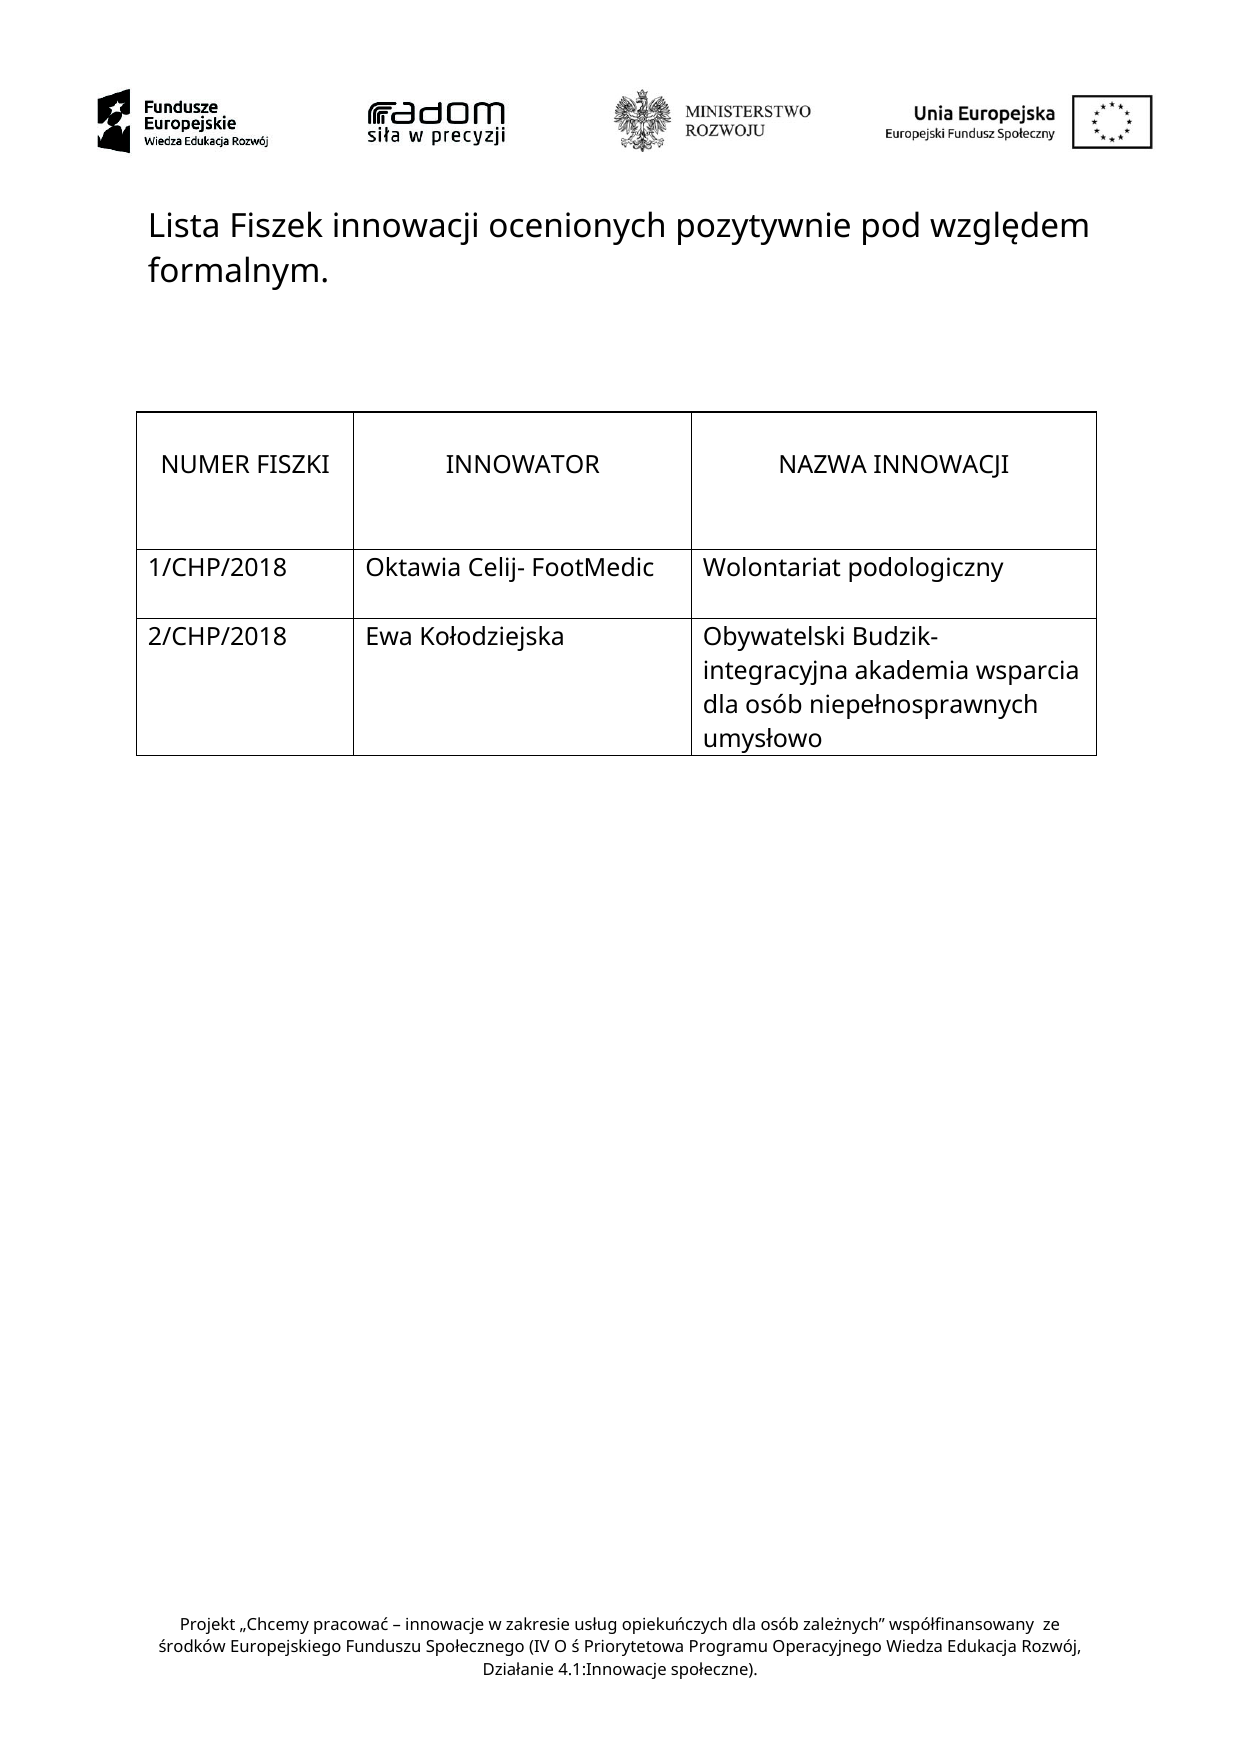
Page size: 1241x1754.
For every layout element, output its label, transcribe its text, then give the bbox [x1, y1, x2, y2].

table_cell Ewa Kołodziejska [354, 619, 691, 755]
table_cell Wolontariat podologiczny [692, 550, 1096, 618]
table_cell 1/CHP/2018 [137, 550, 353, 618]
picture [14, 28, 1231, 202]
table_header NAZWA INNOWACJI [692, 413, 1096, 549]
table_cell Obywatelski Budzik- integracyjna akademia wsparcia dla osób niepełnosprawnych umysłowo [692, 619, 1096, 755]
table_header NUMER FISZKI [137, 413, 353, 549]
table_cell Oktawia Celij- FootMedic [354, 550, 691, 618]
table_cell 2/CHP/2018 [137, 619, 353, 755]
text Lista Fiszek innowacji ocenionych pozytywnie pod względem formalnym. [148, 202, 1093, 292]
table_header INNOWATOR [354, 413, 691, 549]
